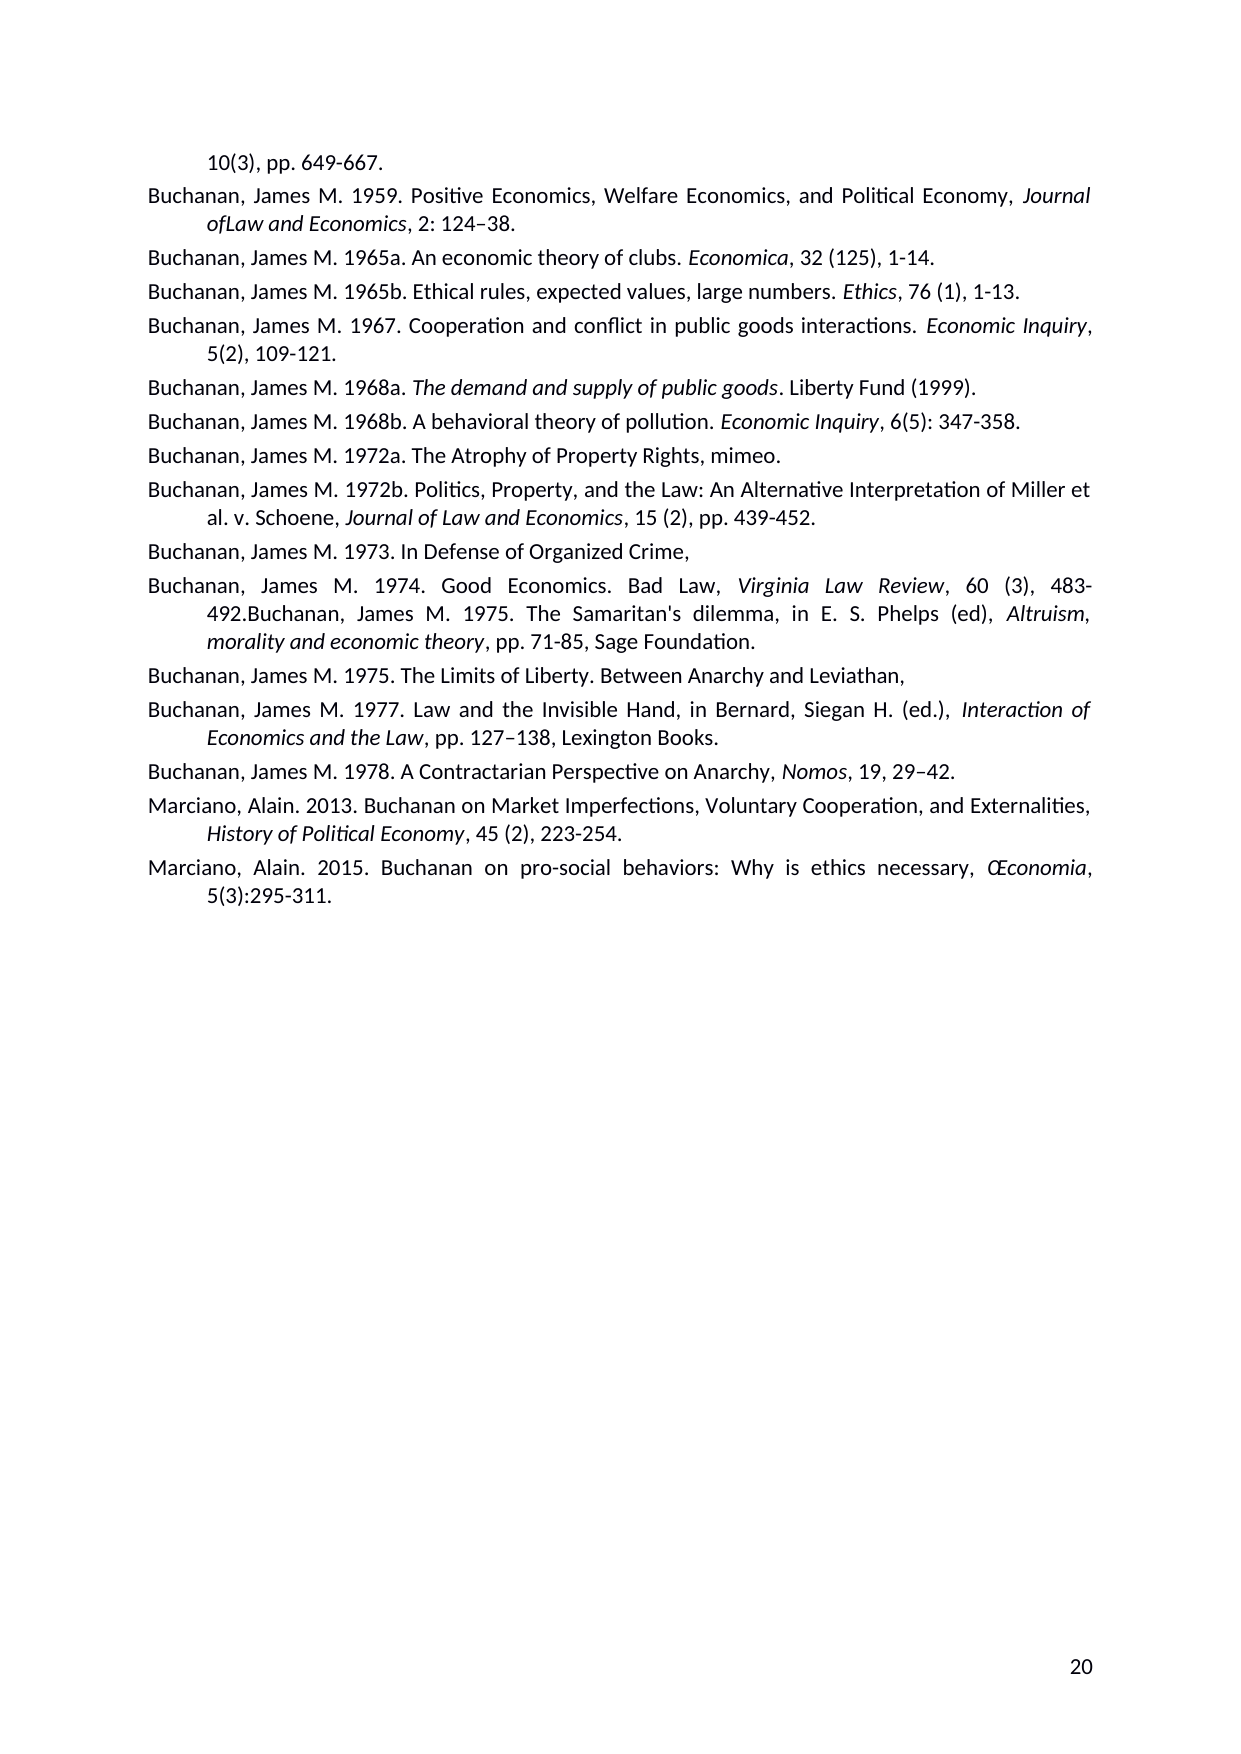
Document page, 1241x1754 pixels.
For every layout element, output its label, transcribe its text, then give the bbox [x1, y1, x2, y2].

text Buchanan, James M. 1978. A Contractarian Perspective on Anarchy, Nomos, 19, 29–42. [148, 757, 1093, 785]
text Marciano, Alain. 2015. Buchanan on pro-social behaviors: Why is ethics necessary, Œconomia, 5(3):295-311. [148, 853, 1093, 909]
text Buchanan, James M. 1965a. An economic theory of clubs. Economica, 32 (125), 1-14. [148, 243, 1093, 272]
text Marciano, Alain. 2013. Buchanan on Market Imperfections, Voluntary Cooperation, and Externalities, History of Political Economy, 45 (2), 223-254. [148, 791, 1093, 847]
text Buchanan, James M. 1975. The Limits of Liberty. Between Anarchy and Leviathan, [148, 661, 1093, 689]
text Buchanan, James M. 1965b. Ethical rules, expected values, large numbers. Ethics, 76 (1), 1-13. [148, 277, 1093, 306]
text Buchanan, James M. 1959. Positive Economics, Welfare Economics, and Political Economy, Journal ofLaw and Economics, 2: 124–38. [148, 182, 1093, 238]
text Buchanan, James M. 1968a. The demand and supply of public goods. Liberty Fund (1999). [148, 373, 1093, 401]
text Buchanan, James M. 1972b. Politics, Property, and the Law: An Alternative Interpretation of Miller et al. v. Schoene, Journal of Law and Economics, 15 (2), pp. 439-452. [148, 475, 1093, 531]
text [148, 148, 1093, 176]
text Buchanan, James M. 1967. Cooperation and conflict in public goods interactions. Economic Inquiry, 5(2), 109-121. [148, 311, 1093, 367]
text Buchanan, James M. 1974. Good Economics. Bad Law, Virginia Law Review, 60 (3), 483-492.Buchanan, James M. 1975. The Samaritan's dilemma, in E. S. Phelps (ed), Altruism, morality and economic theory, pp. 71-85, Sage Foundation. [148, 571, 1093, 655]
text Buchanan, James M. 1968b. A behavioral theory of pollution. Economic Inquiry, 6(5): 347-358. [148, 407, 1093, 435]
text Buchanan, James M. 1973. In Defense of Organized Crime, [148, 537, 1093, 565]
text Buchanan, James M. 1977. Law and the Invisible Hand, in Bernard, Siegan H. (ed.), Interaction of Economics and the Law, pp. 127–138, Lexington Books. [148, 695, 1093, 751]
text Buchanan, James M. 1972a. The Atrophy of Property Rights, mimeo. [148, 441, 1093, 469]
